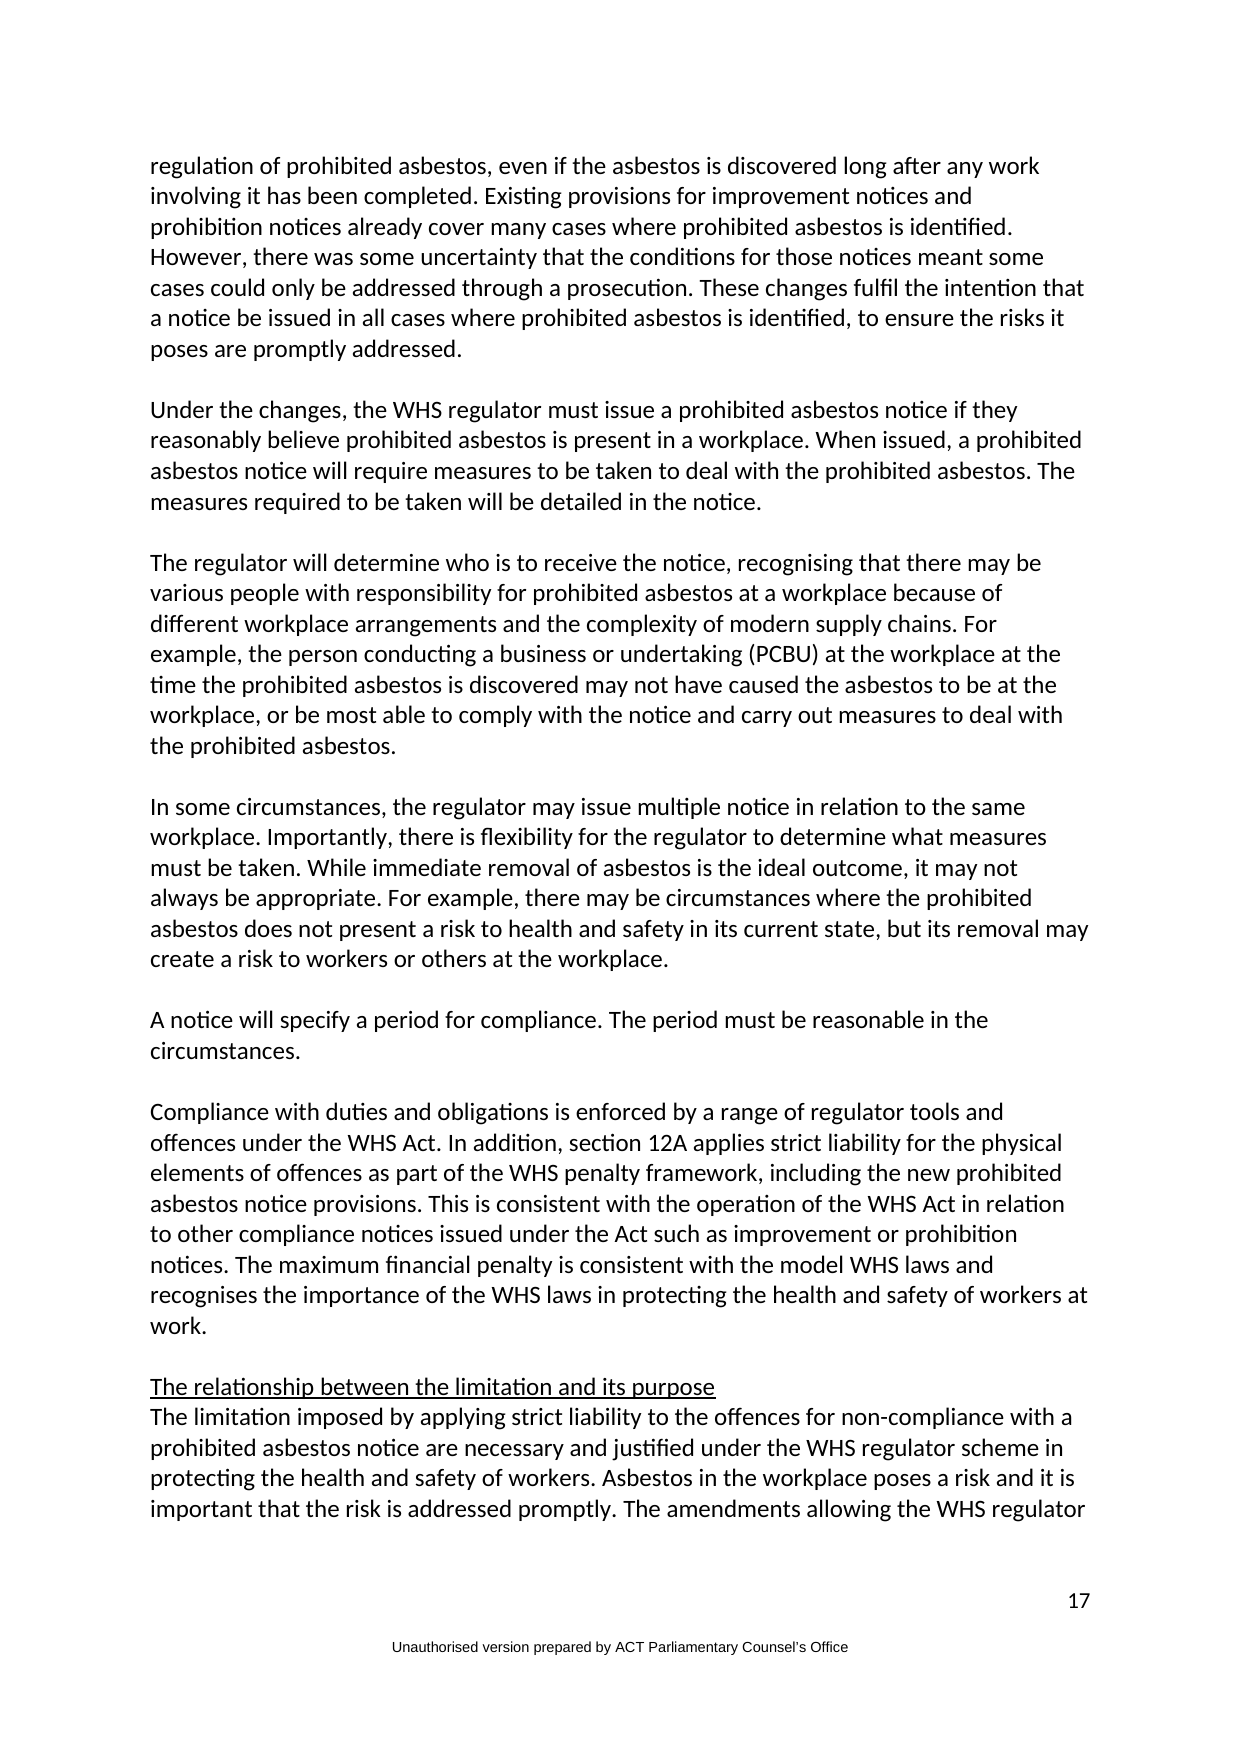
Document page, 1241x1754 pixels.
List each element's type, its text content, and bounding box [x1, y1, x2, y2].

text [150, 150, 1090, 364]
text Under the changes, the WHS regulator must issue a prohibited asbestos notice if they reasonably believe prohibited asbestos is present in a workplace. When issued, a prohibited asbestos notice will require measures to be taken to deal with the prohibited asbestos. The measures required to be taken will be detailed in the notice. [150, 394, 1090, 516]
text The relationship between the limitation and its purpose [150, 1371, 1090, 1401]
text The regulator will determine who is to receive the notice, recognising that there may be various people with responsibility for prohibited asbestos at a workplace because of different workplace arrangements and the complexity of modern supply chains. For example, the person conducting a business or undertaking (PCBU) at the workplace at the time the prohibited asbestos is discovered may not have caused the asbestos to be at the workplace, or be most able to comply with the notice and carry out measures to deal with the prohibited asbestos. [150, 547, 1090, 760]
text Compliance with duties and obligations is enforced by a range of regulator tools and offences under the WHS Act. In addition, section 12A applies strict liability for the physical elements of offences as part of the WHS penalty framework, including the new prohibited asbestos notice provisions. This is consistent with the operation of the WHS Act in relation to other compliance notices issued under the Act such as improvement or prohibition notices. The maximum financial penalty is consistent with the model WHS laws and recognises the importance of the WHS laws in protecting the health and safety of workers at work. [150, 1096, 1090, 1340]
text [150, 1401, 1090, 1523]
text In some circumstances, the regulator may issue multiple notice in relation to the same workplace. Importantly, there is flexibility for the regulator to determine what measures must be taken. While immediate removal of asbestos is the ideal outcome, it may not always be appropriate. For example, there may be circumstances where the prohibited asbestos does not present a risk to health and safety in its current state, but its removal may create a risk to workers or others at the workplace. [150, 791, 1090, 974]
text A notice will specify a period for compliance. The period must be reasonable in the circumstances. [150, 1004, 1090, 1066]
